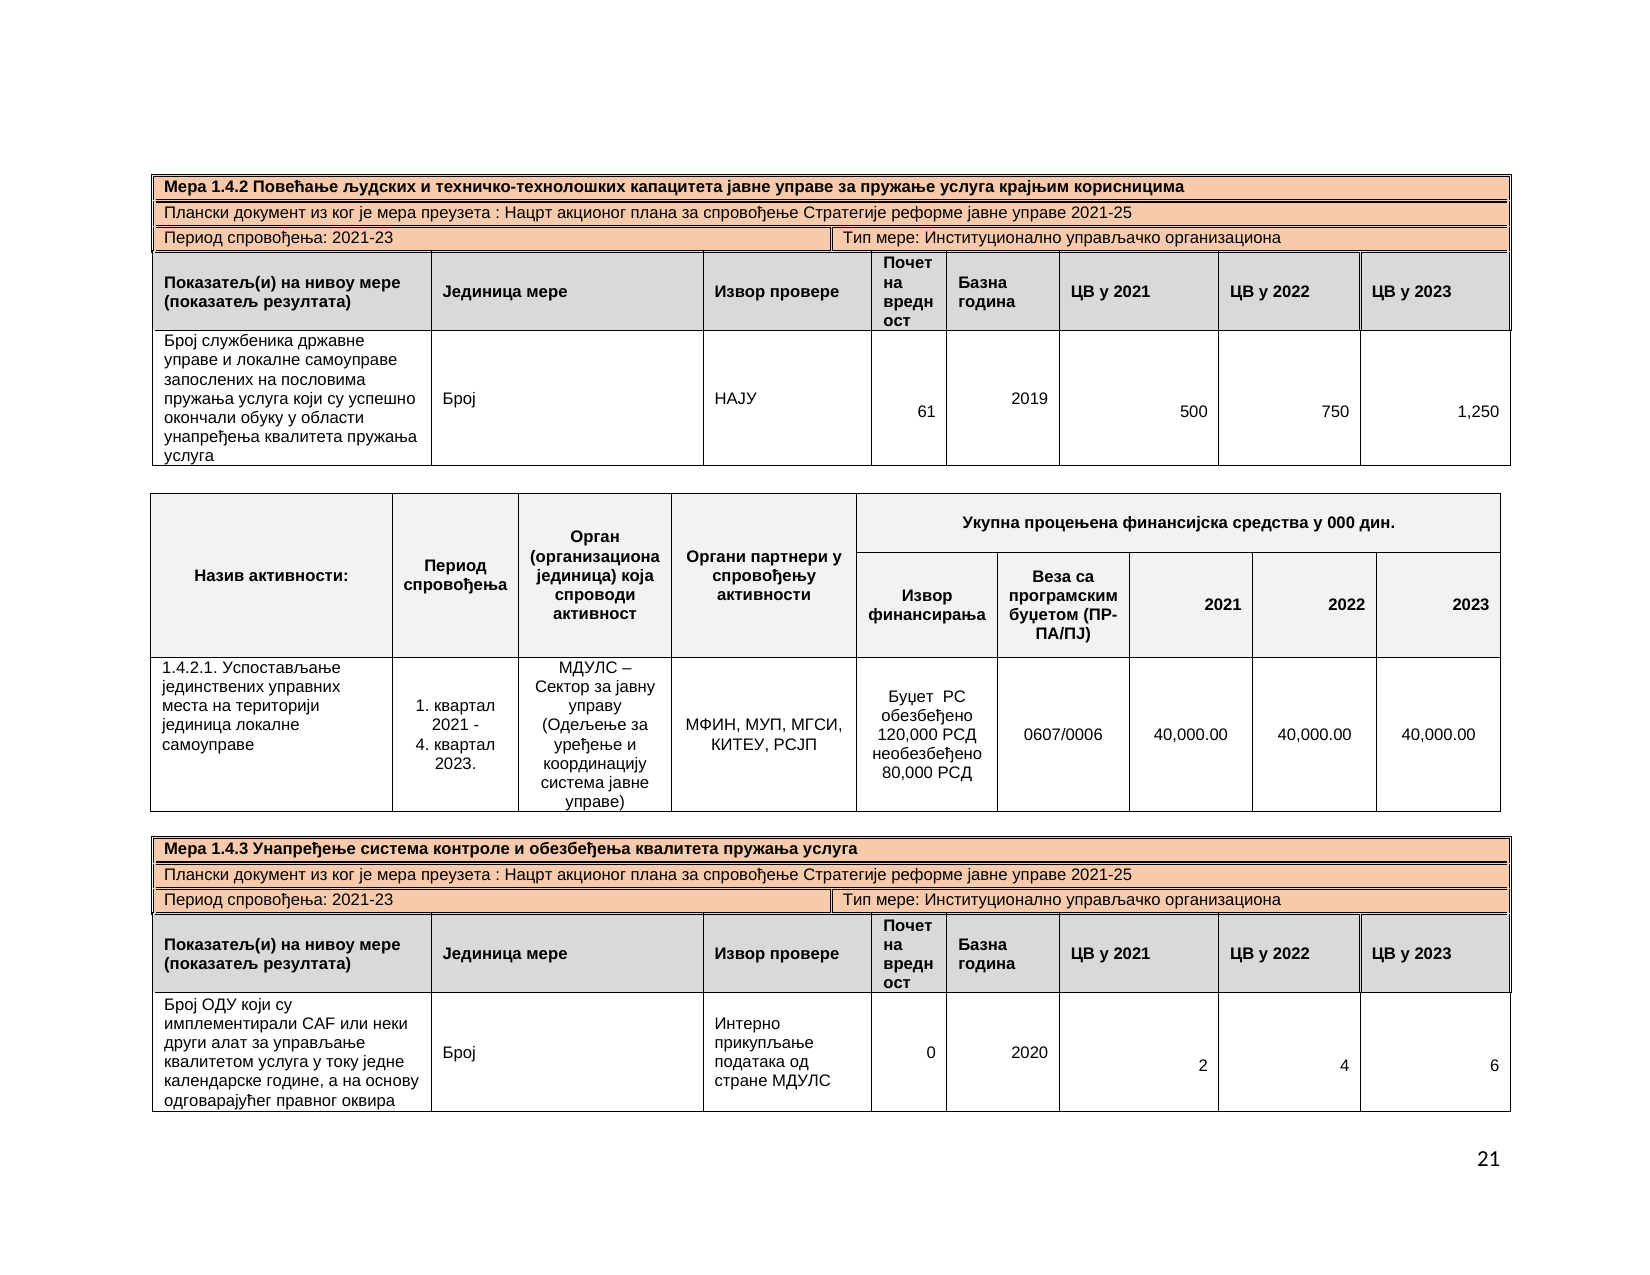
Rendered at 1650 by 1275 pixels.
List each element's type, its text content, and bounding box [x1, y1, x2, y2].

table_cell Период спровођења: 2021-23 [154, 887, 830, 912]
table_cell 1. квартал 2021 - 4. квартал 2023. [393, 658, 518, 811]
table_cell 0607/0006 [998, 658, 1129, 811]
table_cell МФИН, МУП, МГСИ, КИТЕУ, РСЈП [672, 658, 856, 811]
table_cell Извор провере [704, 915, 871, 992]
table_cell Базна година [947, 253, 1059, 330]
table_cell Почетна вредност [872, 915, 946, 992]
table_cell Показатељ(и) на нивоу мере (показатељ резултата) [153, 250, 431, 330]
table_cell Извор финансирања [857, 553, 997, 657]
table_cell 2022 [1253, 553, 1376, 657]
table_header Укупна процењена финансијска средства у 000 дин. [857, 494, 1500, 552]
table_cell 61 [872, 331, 946, 465]
table_cell Број службеника државне управе и локалне самоуправе запослених на пословима пружања услуга који су успешно окончали обуку у области унапређења квалитета пружања услугa [153, 330, 431, 465]
table_cell Тип мере: Институционално управљачко организациона [833, 225, 1509, 250]
table_cell 2023 [1377, 553, 1500, 657]
table_cell Извор провере [704, 253, 871, 330]
table_cell 40,000.00 [1130, 658, 1252, 811]
table_cell Показатељ(и) на нивоу мере (показатељ резултата) [153, 912, 431, 992]
table_cell 40,000.00 [1377, 658, 1500, 811]
table_cell 2 [1060, 993, 1218, 1111]
table_cell Интерно прикупљање података од стране МДУЛС [704, 993, 871, 1111]
table_cell 1,250 [1361, 331, 1510, 465]
table_cell ЦВ у 2023 [1360, 912, 1510, 992]
table_cell ЦВ у 2023 [1360, 250, 1510, 330]
table_cell Број [432, 993, 703, 1111]
table_cell Jединица мере [432, 253, 703, 330]
table_cell НАЈУ [704, 331, 871, 465]
table_cell 750 [1219, 331, 1360, 465]
table_cell Број ОДУ који су имплементирали CAF или неки други алат за управљање квалитетом услуга у току једне календарске године, а на основу одговарајућег правног оквира [153, 992, 431, 1111]
table_cell Период спровођења: 2021-23 [154, 225, 830, 250]
table_cell Тип мере: Институционално управљачко организациона [833, 887, 1509, 912]
table_cell Буџет РС обезбеђено 120,000 РСД необезбеђено 80,000 РСД [857, 658, 997, 811]
table_cell Почетна вредност [872, 253, 946, 330]
table_header Период спровођења [393, 494, 518, 657]
table_cell 500 [1060, 331, 1218, 465]
table_cell Плански документ из ког је мера преузета : Нацрт акционог плана за спровођење Стратегије реформе јавне управе 2021-25 [154, 861, 1509, 887]
table_cell 1.4.2.1. Успостављање јединствених управних места на територији јединица локалне самоуправе [151, 658, 392, 811]
table_header Мера 1.4.2 Повећање људских и техничко-технолошких капацитета јавне управе за пружање услуга крајњим корисницима [154, 177, 1509, 199]
table_header Назив активности: [151, 494, 392, 657]
table_cell ЦВ у 2022 [1219, 915, 1359, 992]
table_cell Jединица мере [432, 915, 703, 992]
table_cell МДУЛС – Сектор за јавну управу (Одељење за уређење и координацију система јавне управе) [519, 658, 671, 811]
table_cell 6 [1361, 993, 1510, 1111]
table_cell Плански документ из ког је мера преузета : Нацрт акционог плана за спровођење Стратегије реформе јавне управе 2021-25 [153, 199, 1510, 225]
table_cell 2021 [1130, 553, 1252, 657]
table_cell 40,000.00 [1253, 658, 1376, 811]
table_cell 2020 [947, 993, 1059, 1111]
table_cell Веза са програмским буџетом (ПР-ПА/ПЈ) [998, 553, 1129, 657]
table_header Мера 1.4.3 Унапређење система контроле и обезбеђења квалитета пружања услуга [154, 839, 1509, 861]
table_cell Базна година [947, 915, 1059, 992]
table_cell Број [432, 331, 703, 465]
table_cell ЦВ у 2022 [1219, 253, 1359, 330]
table_header Орган (oрганизациона јединица) која спроводи активност [519, 494, 671, 657]
table_cell ЦВ у 2021 [1060, 253, 1218, 330]
table_header Органи партнери у спровођењу активности [672, 494, 856, 657]
table_cell 4 [1219, 993, 1360, 1111]
table_cell 2019 [947, 331, 1059, 465]
table_cell 0 [872, 993, 946, 1111]
table_cell ЦВ у 2021 [1060, 915, 1218, 992]
